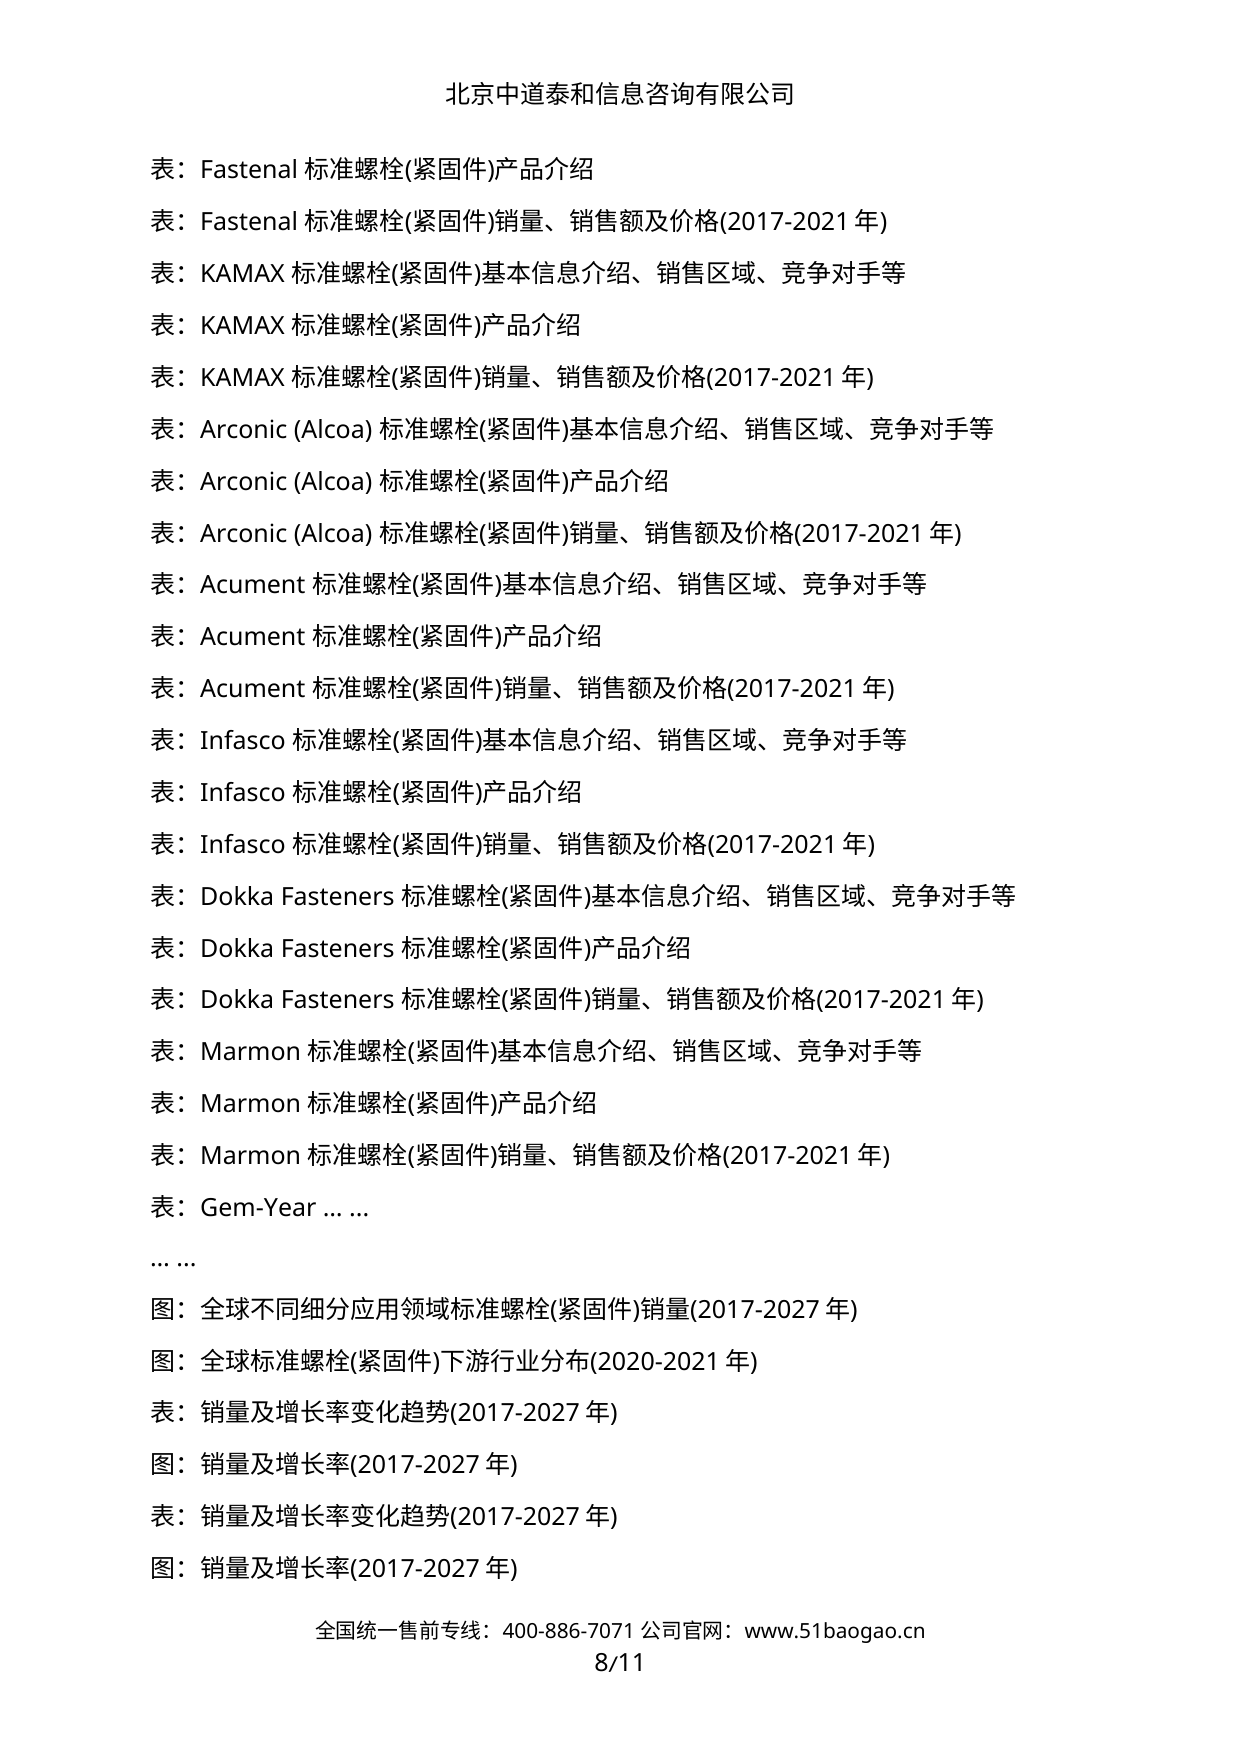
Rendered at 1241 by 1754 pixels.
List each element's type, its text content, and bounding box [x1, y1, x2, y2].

text 图：全球不同细分应用领域标准螺栓(紧固件)销量(2017-2027年) [150, 1289, 1090, 1325]
text 表：Arconic (Alcoa) 标准螺栓(紧固件)产品介绍 [150, 461, 1090, 497]
text 图：全球标准螺栓(紧固件)下游行业分布(2020-2021年) [150, 1341, 1090, 1377]
text 表：销量及增长率变化趋势(2017-2027年) [150, 1393, 1090, 1429]
text 表：Fastenal 标准螺栓(紧固件)销量、销售额及价格(2017-2021年) [150, 202, 1090, 238]
text 表：Acument 标准螺栓(紧固件)销量、销售额及价格(2017-2021年) [150, 669, 1090, 705]
text 表：Marmon 标准螺栓(紧固件)产品介绍 [150, 1084, 1090, 1120]
text 表：销量及增长率变化趋势(2017-2027年) [150, 1497, 1090, 1533]
text 表：Infasco 标准螺栓(紧固件)基本信息介绍、销售区域、竞争对手等 [150, 721, 1090, 757]
text 图：销量及增长率(2017-2027年) [150, 1445, 1090, 1481]
text 表：Arconic (Alcoa) 标准螺栓(紧固件)基本信息介绍、销售区域、竞争对手等 [150, 409, 1090, 446]
text 表：Dokka Fasteners 标准螺栓(紧固件)产品介绍 [150, 928, 1090, 964]
text 表：Infasco 标准螺栓(紧固件)产品介绍 [150, 772, 1090, 809]
text 表：Dokka Fasteners 标准螺栓(紧固件)销量、销售额及价格(2017-2021年) [150, 980, 1090, 1016]
text 表：KAMAX 标准螺栓(紧固件)销量、销售额及价格(2017-2021年) [150, 357, 1090, 394]
text 表：Arconic (Alcoa) 标准螺栓(紧固件)销量、销售额及价格(2017-2021年) [150, 513, 1090, 549]
text 表：Dokka Fasteners 标准螺栓(紧固件)基本信息介绍、销售区域、竞争对手等 [150, 876, 1090, 912]
text 表：KAMAX 标准螺栓(紧固件)基本信息介绍、销售区域、竞争对手等 [150, 254, 1090, 290]
text 表：Marmon 标准螺栓(紧固件)基本信息介绍、销售区域、竞争对手等 [150, 1032, 1090, 1068]
text 表：Marmon 标准螺栓(紧固件)销量、销售额及价格(2017-2021年) [150, 1136, 1090, 1172]
text 表：Gem-Year … ... [150, 1187, 1090, 1224]
text 表：KAMAX 标准螺栓(紧固件)产品介绍 [150, 306, 1090, 342]
text 图：销量及增长率(2017-2027年) [150, 1548, 1090, 1585]
text 表：Acument 标准螺栓(紧固件)产品介绍 [150, 617, 1090, 653]
text 表：Fastenal 标准螺栓(紧固件)产品介绍 [150, 150, 1090, 186]
text … ... [150, 1239, 1090, 1273]
text 表：Infasco 标准螺栓(紧固件)销量、销售额及价格(2017-2021年) [150, 824, 1090, 861]
text 表：Acument 标准螺栓(紧固件)基本信息介绍、销售区域、竞争对手等 [150, 565, 1090, 601]
